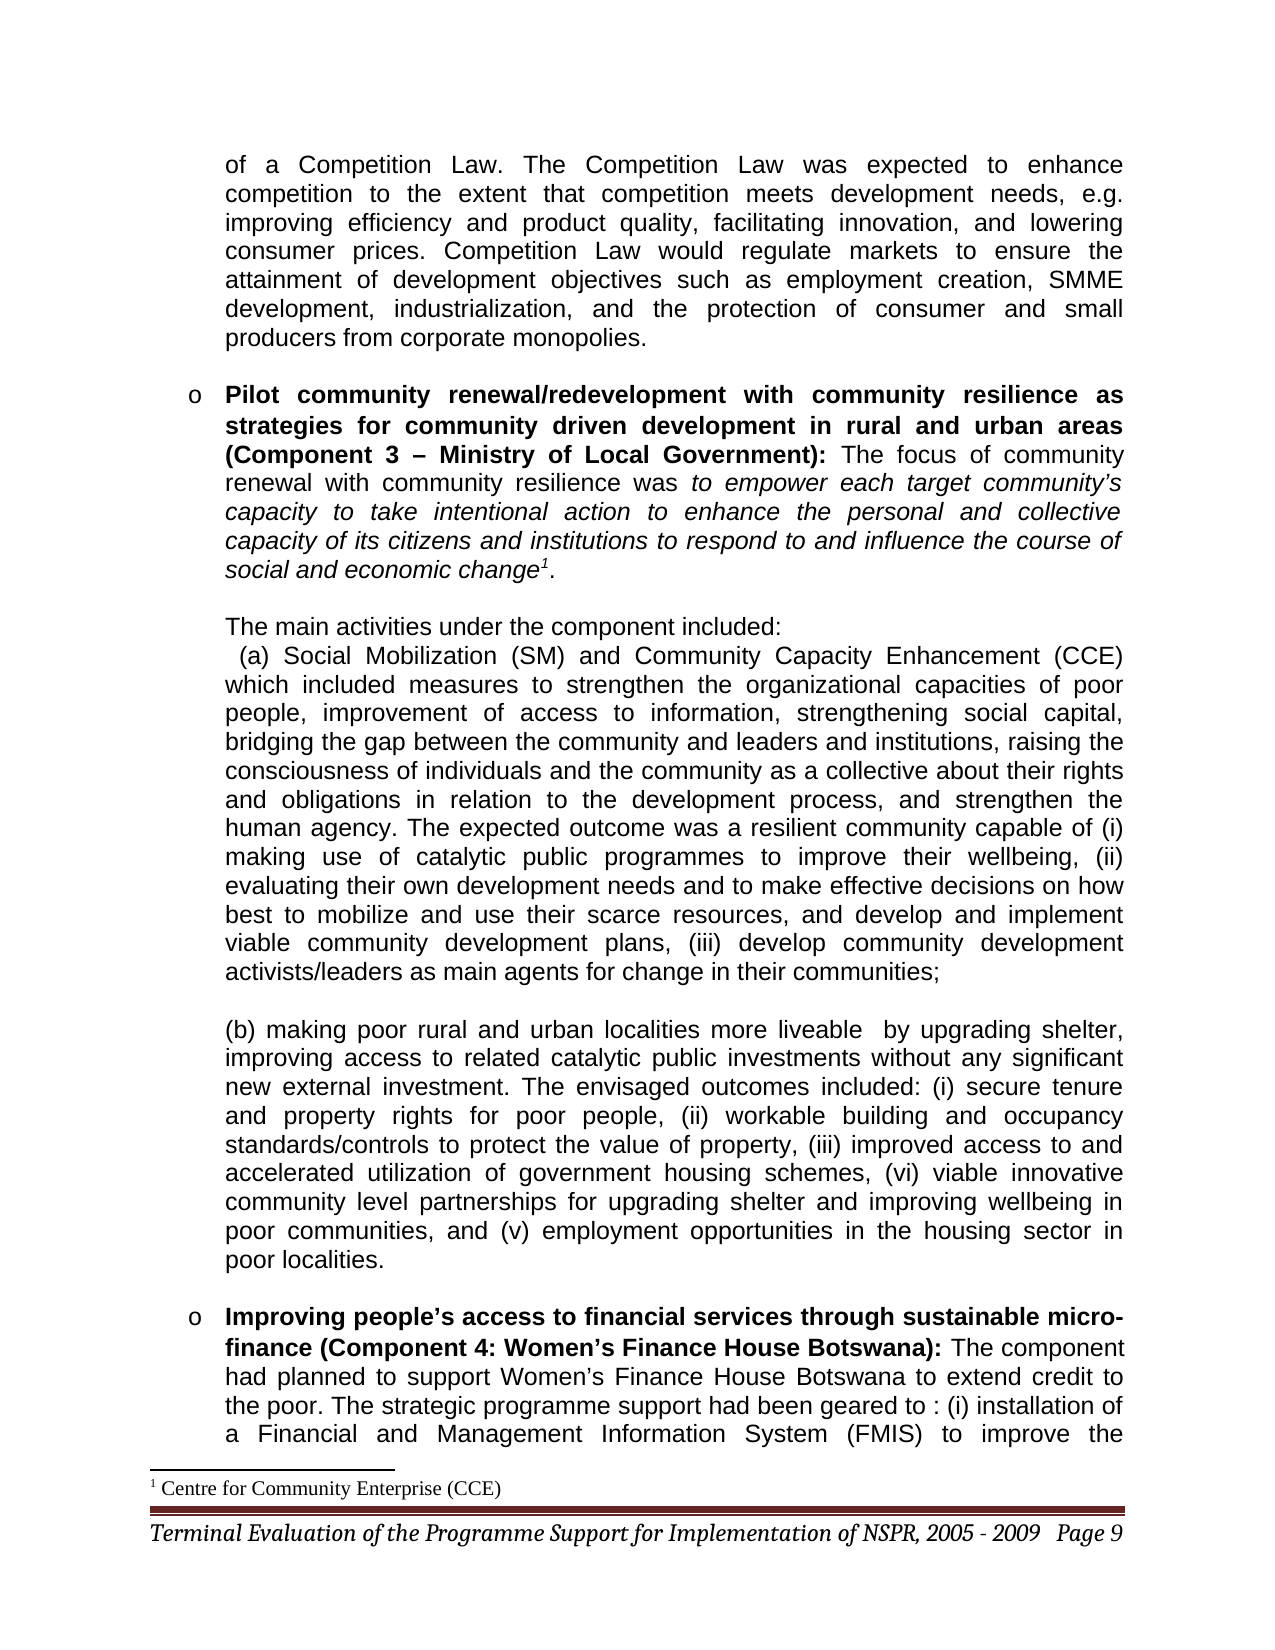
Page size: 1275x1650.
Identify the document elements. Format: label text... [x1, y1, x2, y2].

text (a) Social Mobilization (SM) and Community Capacity Enhancement (CCE) which included measures to strengthen the organizational capacities of poor people, improvement of access to information, strengthening social capital, bridging the gap between the community and leaders and institutions, raising the consciousness of individuals and the community as a collective about their rights and obligations in relation to the development process, and strengthen the human agency. The expected outcome was a resilient community capable of (i) making use of catalytic public programmes to improve their wellbeing, (ii) evaluating their own development needs and to make effective decisions on how best to mobilize and use their scarce resources, and develop and implement viable community development plans, (iii) develop community development activists/leaders as main agents for change in their communities; [225, 641, 1125, 986]
list Pilot community renewal/redevelopment with community resilience as strategies for community driven development in rural and urban areas (Component 3 – Ministry of Local Government): The focus of community renewal with community resilience was to empower each target community’s capacity to take intentional action to enhance the personal and collective capacity of its citizens and institutions to respond to and influence the course of social and economic change. [187, 380, 1125, 583]
text (b) making poor rural and urban localities more liveable by upgrading shelter, improving access to related catalytic public investments without any significant new external investment. The envisaged outcomes included: (i) secure tenure and property rights for poor people, (ii) workable building and occupancy standards/controls to protect the value of property, (iii) improved access to and accelerated utilization of government housing schemes, (vi) viable innovative community level partnerships for upgrading shelter and improving wellbeing in poor communities, and (v) employment opportunities in the housing sector in poor localities. [225, 1015, 1125, 1273]
text The main activities under the component included: [225, 612, 1125, 641]
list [187, 1302, 1125, 1448]
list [187, 150, 1125, 351]
